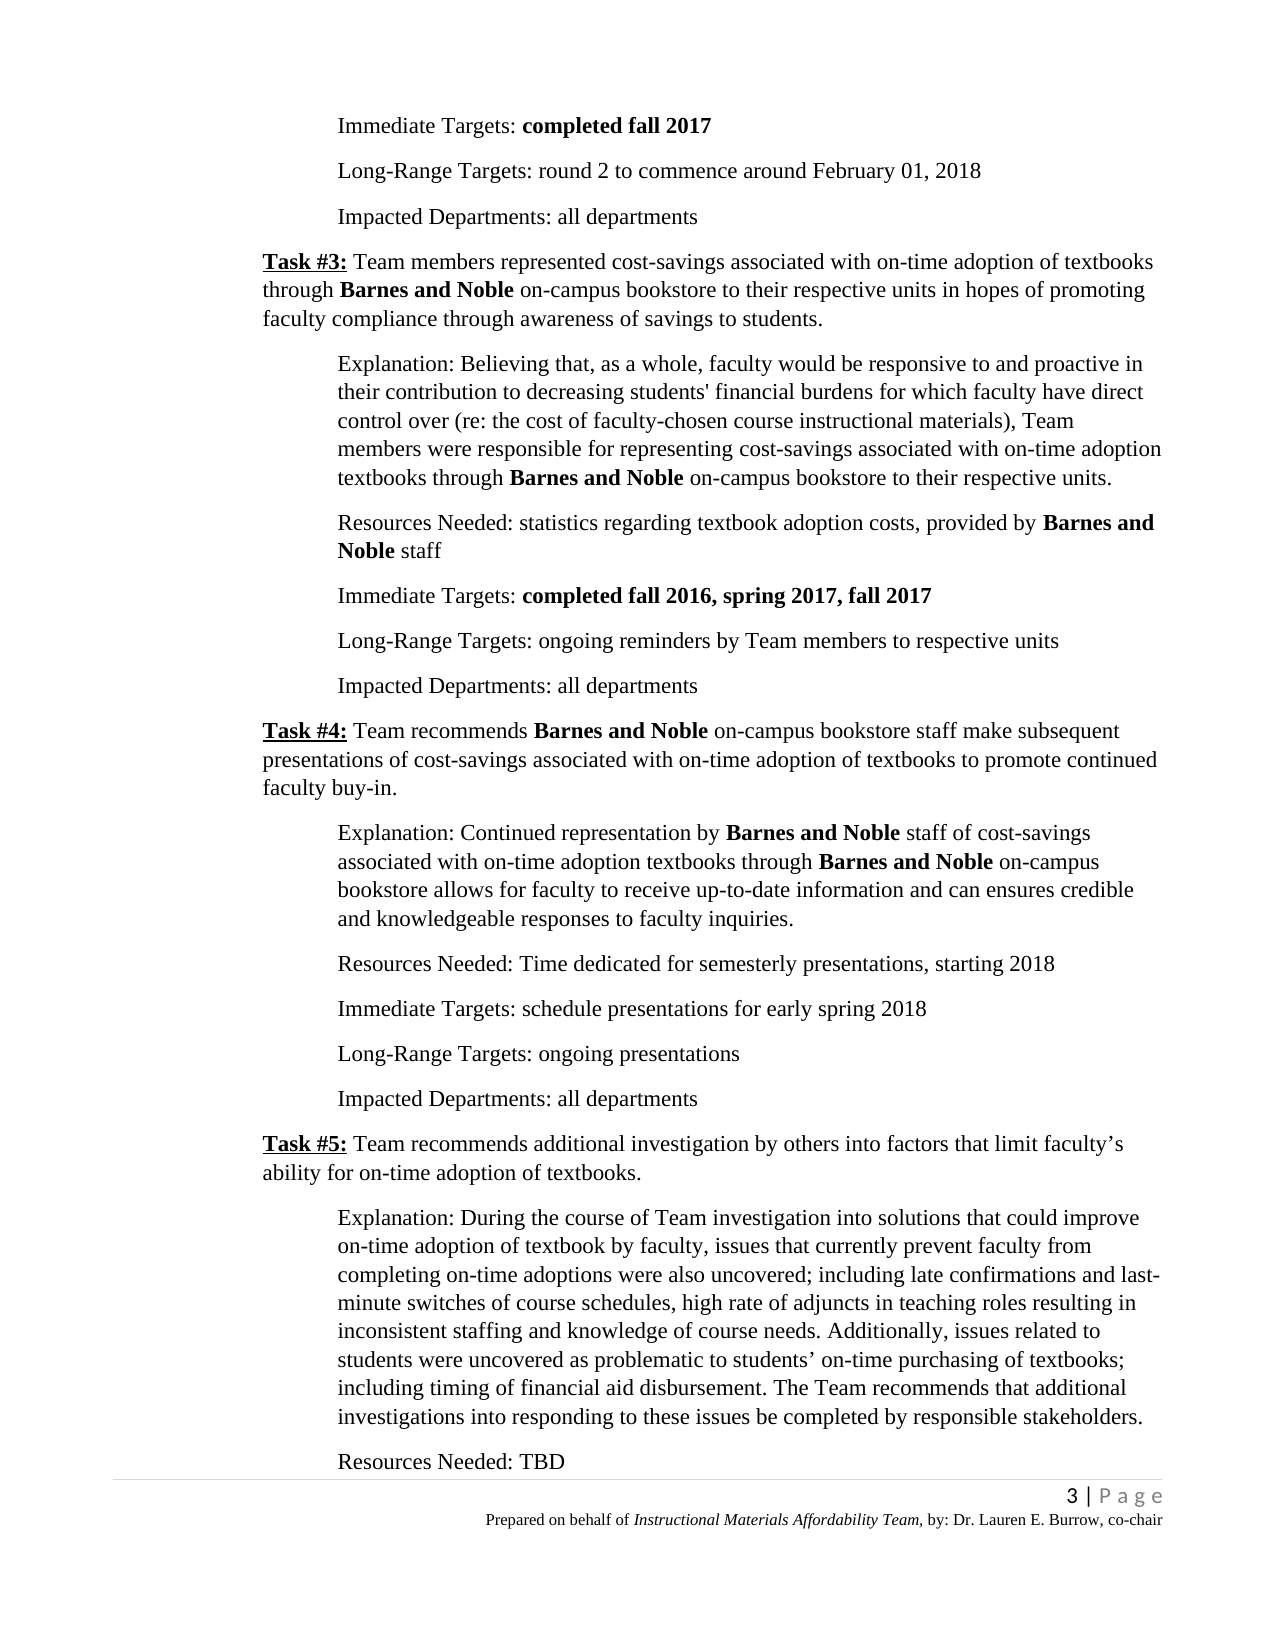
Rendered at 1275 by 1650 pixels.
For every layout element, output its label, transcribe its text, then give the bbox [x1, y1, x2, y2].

text Task #5: Team recommends additional investigation by others into factors that limit faculty’s ability for on-time adoption of textbooks. [262, 1130, 1162, 1185]
text Immediate Targets: completed fall 2016, spring 2017, fall 2017 [262, 582, 1162, 608]
text Impacted Departments: all departments [262, 672, 1162, 699]
text Resources Needed: TBD [337, 1448, 1162, 1474]
text Long-Range Targets: round 2 to commence around February 01, 2018 [262, 158, 1162, 184]
text Explanation: Continued representation by Barnes and Noble staff of cost-savings associated with on-time adoption textbooks through Barnes and Noble on-campus bookstore allows for faculty to receive up-to-date information and can ensures credible and knowledgeable responses to faculty inquiries. [337, 819, 1162, 931]
text Explanation: During the course of Team investigation into solutions that could improve on-time adoption of textbook by faculty, issues that currently prevent faculty from completing on-time adoptions were also uncovered; including late confirmations and last-minute switches of course schedules, high rate of adjuncts in teaching roles resulting in inconsistent staffing and knowledge of course needs. Additionally, issues related to students were uncovered as problematic to students’ on-time purchasing of textbooks; including timing of financial aid disbursement. The Team recommends that additional investigations into responding to these issues be completed by responsible stakeholders. [337, 1204, 1162, 1429]
text Impacted Departments: all departments [262, 1085, 1162, 1112]
text Resources Needed: statistics regarding textbook adoption costs, provided by Barnes and Noble staff [337, 509, 1162, 563]
text Resources Needed: Time dedicated for semesterly presentations, starting 2018 [337, 950, 1162, 976]
text Long-Range Targets: ongoing presentations [262, 1040, 1162, 1066]
text Task #3: Team members represented cost-savings associated with on-time adoption of textbooks through Barnes and Noble on-campus bookstore to their respective units in hopes of promoting faculty compliance through awareness of savings to students. [262, 248, 1162, 331]
text Task #4: Team recommends Barnes and Noble on-campus bookstore staff make subsequent presentations of cost-savings associated with on-time adoption of textbooks to promote continued faculty buy-in. [262, 717, 1162, 801]
text Immediate Targets: schedule presentations for early spring 2018 [262, 995, 1162, 1021]
text Explanation: Believing that, as a whole, faculty would be responsive to and proactive in their contribution to decreasing students' financial burdens for which faculty have direct control over (re: the cost of faculty-chosen course instructional materials), Team members were responsible for representing cost-savings associated with on-time adoption textbooks through Barnes and Noble on-campus bookstore to their respective units. [337, 350, 1162, 490]
text Immediate Targets: completed fall 2017 [262, 112, 1162, 139]
text Long-Range Targets: ongoing reminders by Team members to respective units [262, 627, 1162, 654]
text Impacted Departments: all departments [262, 203, 1162, 229]
